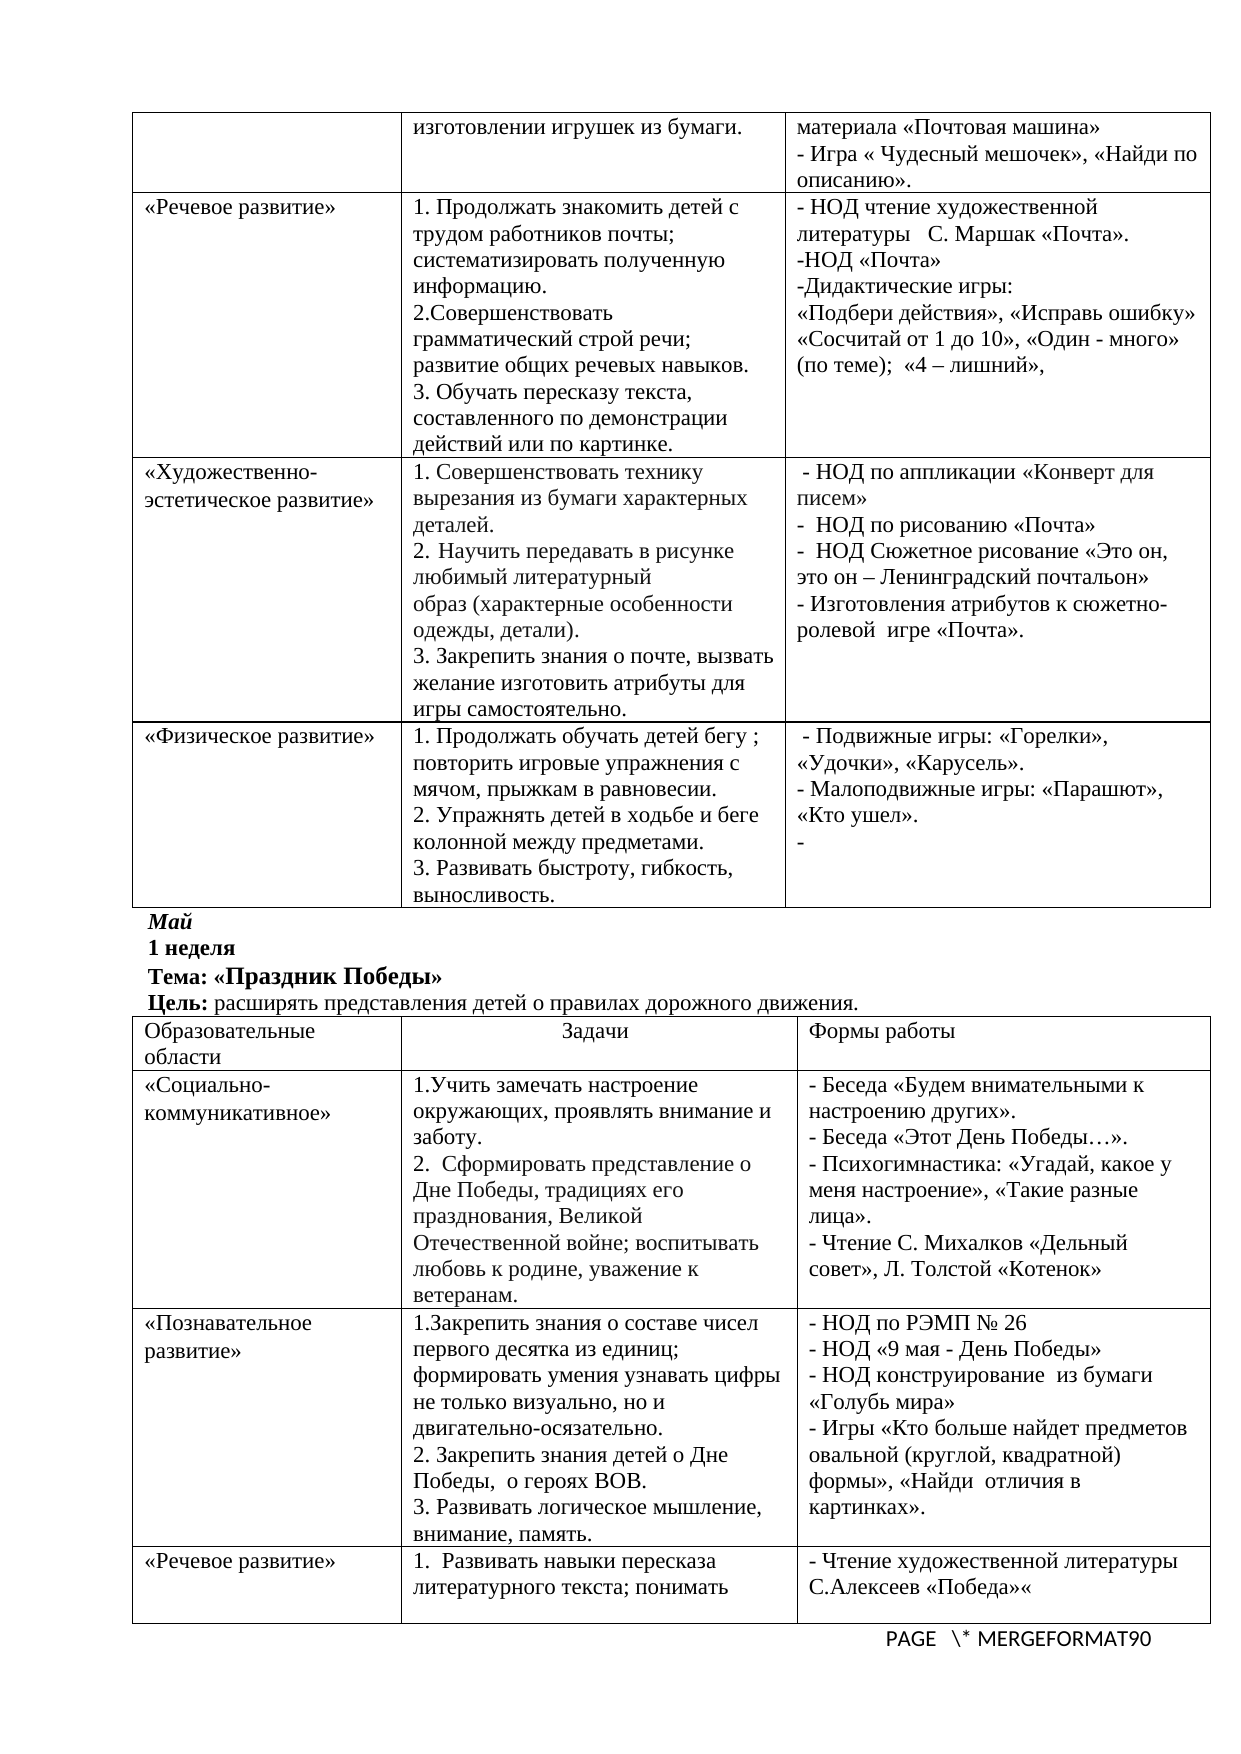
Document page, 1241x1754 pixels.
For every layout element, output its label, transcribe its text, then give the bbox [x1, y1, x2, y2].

text Май [148, 908, 1152, 934]
table_cell 1. Продолжать обучать детей бегу ; повторить игровые упражнения с мячом, прыжкам в равновесии. 2. Упражнять детей в ходьбе и беге колонной между предметами. 3. Развивать быстроту, гибкость, выносливость. [402, 723, 785, 907]
table_cell - Беседа «Будем внимательными к настроению других». - Беседа «Этот День Победы…». - Психогимнастика: «Угадай, какое у меня настроение», «Такие разные лица». - Чтение С. Михалков «Дельный совет», Л. Толстой «Котенок» [798, 1071, 1210, 1308]
table_cell 1.Учить замечать настроение окружающих, проявлять внимание и заботу. 2. Сформировать представление о Дне Победы, традициях его празднования, Великой Отечественной войне; воспитывать любовь к родине, уважение к ветеранам. [402, 1071, 797, 1308]
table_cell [786, 113, 1210, 192]
text Цель: расширять представления детей о правилах дорожного движения. [148, 989, 1152, 1016]
table_cell - НОД по аппликации «Конверт для писем» - НОД по рисованию «Почта» - НОД Сюжетное рисование «Это он, это он – Ленинградский почтальон» - Изготовления атрибутов к сюжетно-ролевой игре «Почта». [786, 458, 1210, 721]
table_header Образовательные области [133, 1017, 401, 1069]
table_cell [133, 113, 401, 192]
table_header Задачи [402, 1017, 797, 1069]
table_cell - НОД по РЭМП № 26 - НОД «9 мая - День Победы» - НОД конструирование из бумаги «Голубь мира» - Игры «Кто больше найдет предметов овальной (круглой, квадратной) формы», «Найди отличия в картинках». [798, 1309, 1210, 1546]
table_cell «Художественно-эстетическое развитие» [133, 458, 401, 721]
table_cell «Социально-коммуникативное» [133, 1071, 401, 1308]
table_cell 1.Закрепить знания о составе чисел первого десятка из единиц; формировать умения узнавать цифры не только визуально, но и двигательно-осязательно. 2. Закрепить знания детей о Дне Победы, о героях ВОВ. 3. Развивать логическое мышление, внимание, память. [402, 1309, 797, 1546]
table_cell 1. Совершенствовать технику вырезания из бумаги характерных деталей. 2. Научить передавать в рисунке любимый литературный образ (характерные особенности одежды, детали). 3. Закрепить знания о почте, вызвать желание изготовить атрибуты для игры самостоятельно. [402, 458, 785, 721]
table_cell - НОД чтение художественной литературы С. Маршак «Почта». -НОД «Почта» -Дидактические игры: «Подбери действия», «Исправь ошибку» «Сосчитай от 1 до 10», «Один - много» (по теме); «4 – лишний», [786, 193, 1210, 457]
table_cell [798, 1547, 1210, 1623]
table_cell «Речевое развитие» [133, 1547, 401, 1623]
table_cell «Физическое развитие» [133, 723, 401, 907]
table_cell - Подвижные игры: «Горелки», «Удочки», «Карусель». - Малоподвижные игры: «Парашют», «Кто ушел». - -гры с элементами городков: », «Игры с элементами городков: «Метни стрелу», «Попади в песочницу». [786, 723, 1210, 907]
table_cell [402, 113, 785, 192]
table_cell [402, 1547, 797, 1623]
table_cell 1. Продолжать знакомить детей с трудом работников почты; систематизировать полученную информацию. 2.Совершенствовать грамматический строй речи; развитие общих речевых навыков. 3. Обучать пересказу текста, составленного по демонстрации действий или по картинке. [402, 193, 785, 457]
table_header Формы работы [798, 1017, 1210, 1069]
table_cell «Познавательное развитие» [133, 1309, 401, 1546]
table_cell «Речевое развитие» [133, 193, 401, 457]
text 1 неделя [148, 934, 1152, 961]
text Тема: «Праздник Победы» [148, 961, 1152, 989]
